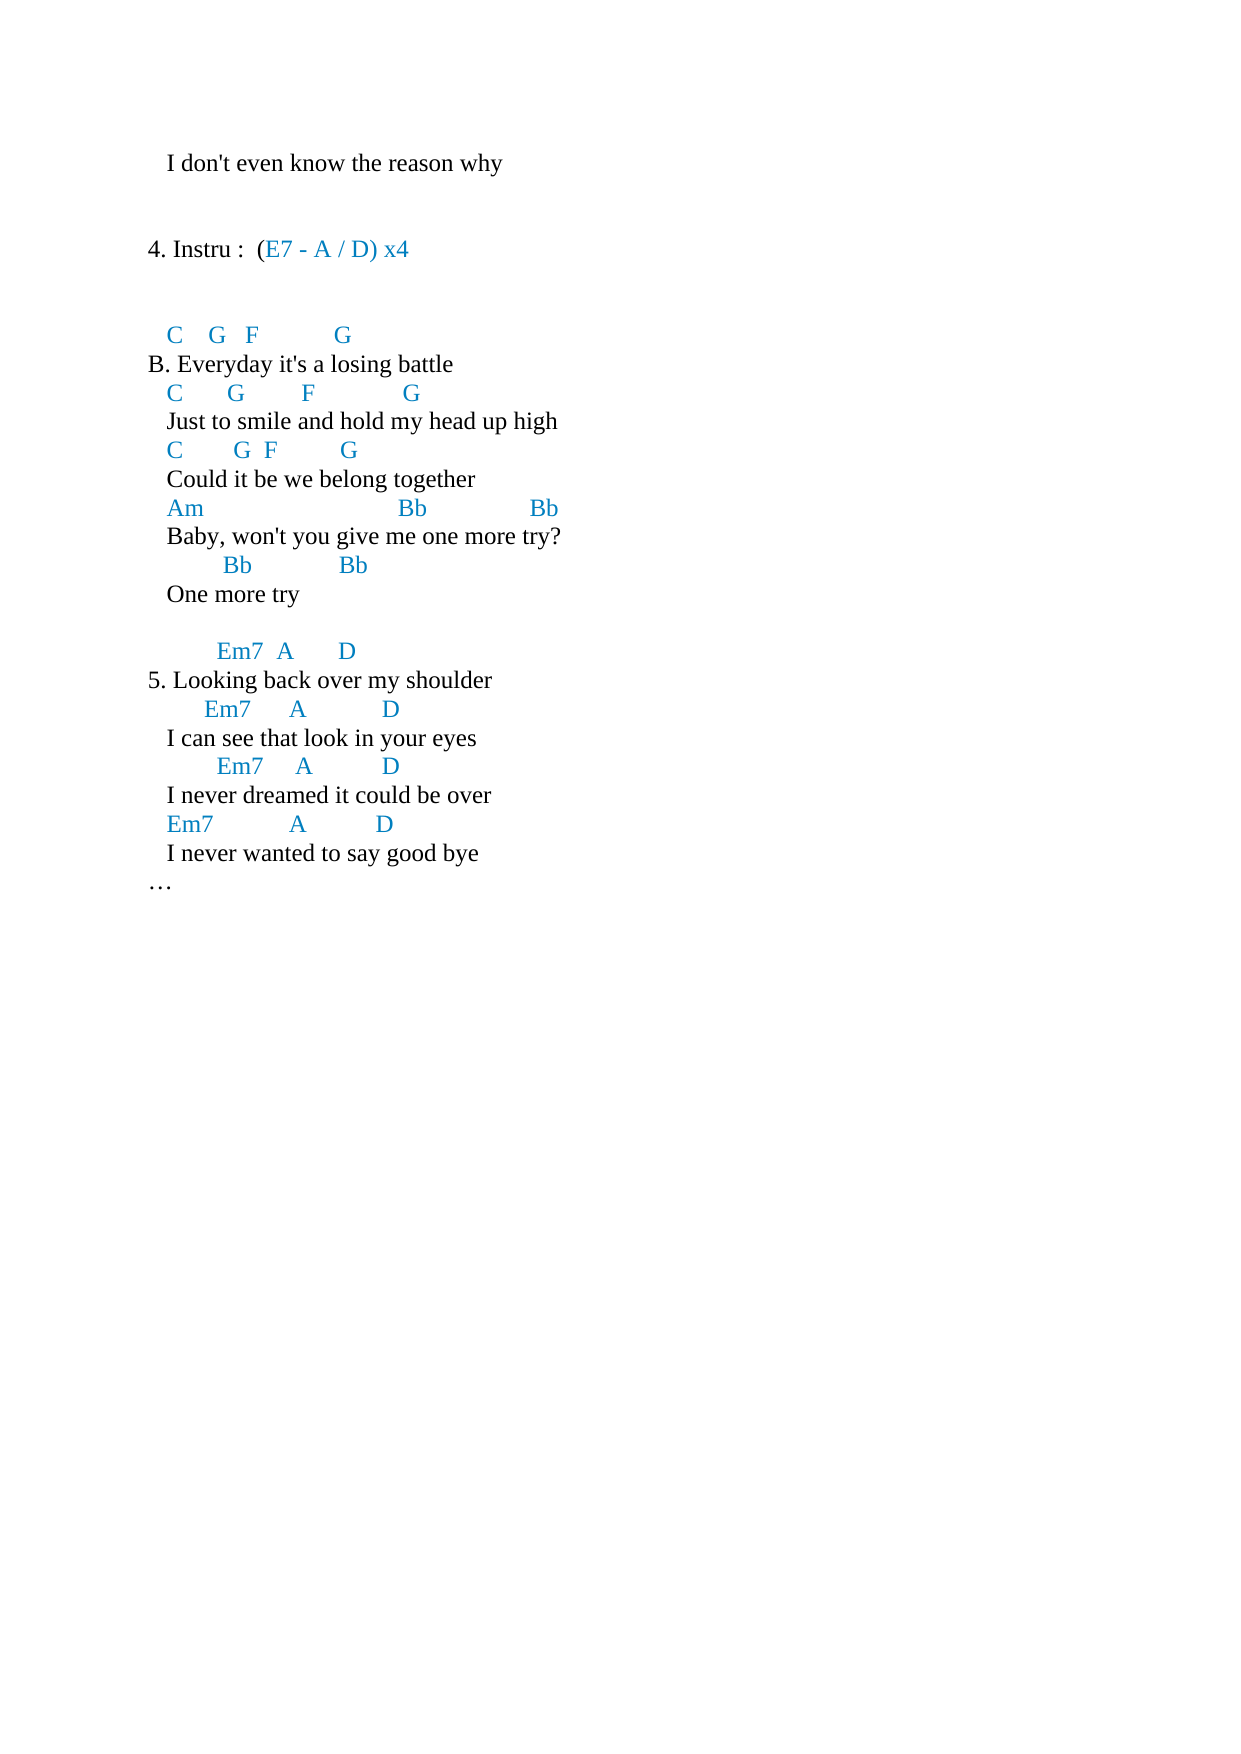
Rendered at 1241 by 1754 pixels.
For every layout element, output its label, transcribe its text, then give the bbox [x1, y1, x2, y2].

text … [148, 866, 1093, 895]
text Baby, won't you give me one more try? [148, 521, 1093, 550]
text C G F G [148, 320, 1093, 349]
text Em7 A D [148, 809, 1093, 838]
text Em7 A D [148, 751, 1093, 780]
text One more try [148, 579, 1093, 608]
text I never wanted to say good bye [148, 838, 1093, 866]
text I never dreamed it could be over [148, 780, 1093, 809]
text Bb Bb [148, 550, 1093, 579]
text B. Everyday it's a losing battle [148, 349, 1093, 378]
text Am Bb Bb [148, 493, 1093, 521]
text I can see that look in your eyes [148, 723, 1093, 751]
text 5. Looking back over my shoulder [148, 665, 1093, 694]
text Just to smile and hold my head up high [148, 406, 1093, 435]
text Could it be we belong together [148, 464, 1093, 493]
text C G F G [148, 378, 1093, 406]
text 4. Instru : (E7 - A / D) x4 [148, 234, 1093, 263]
text I don't even know the reason why [148, 148, 1093, 176]
text C G F G [148, 435, 1093, 464]
text Em7 A D [148, 694, 1093, 723]
text Em7 A D [148, 636, 1093, 665]
